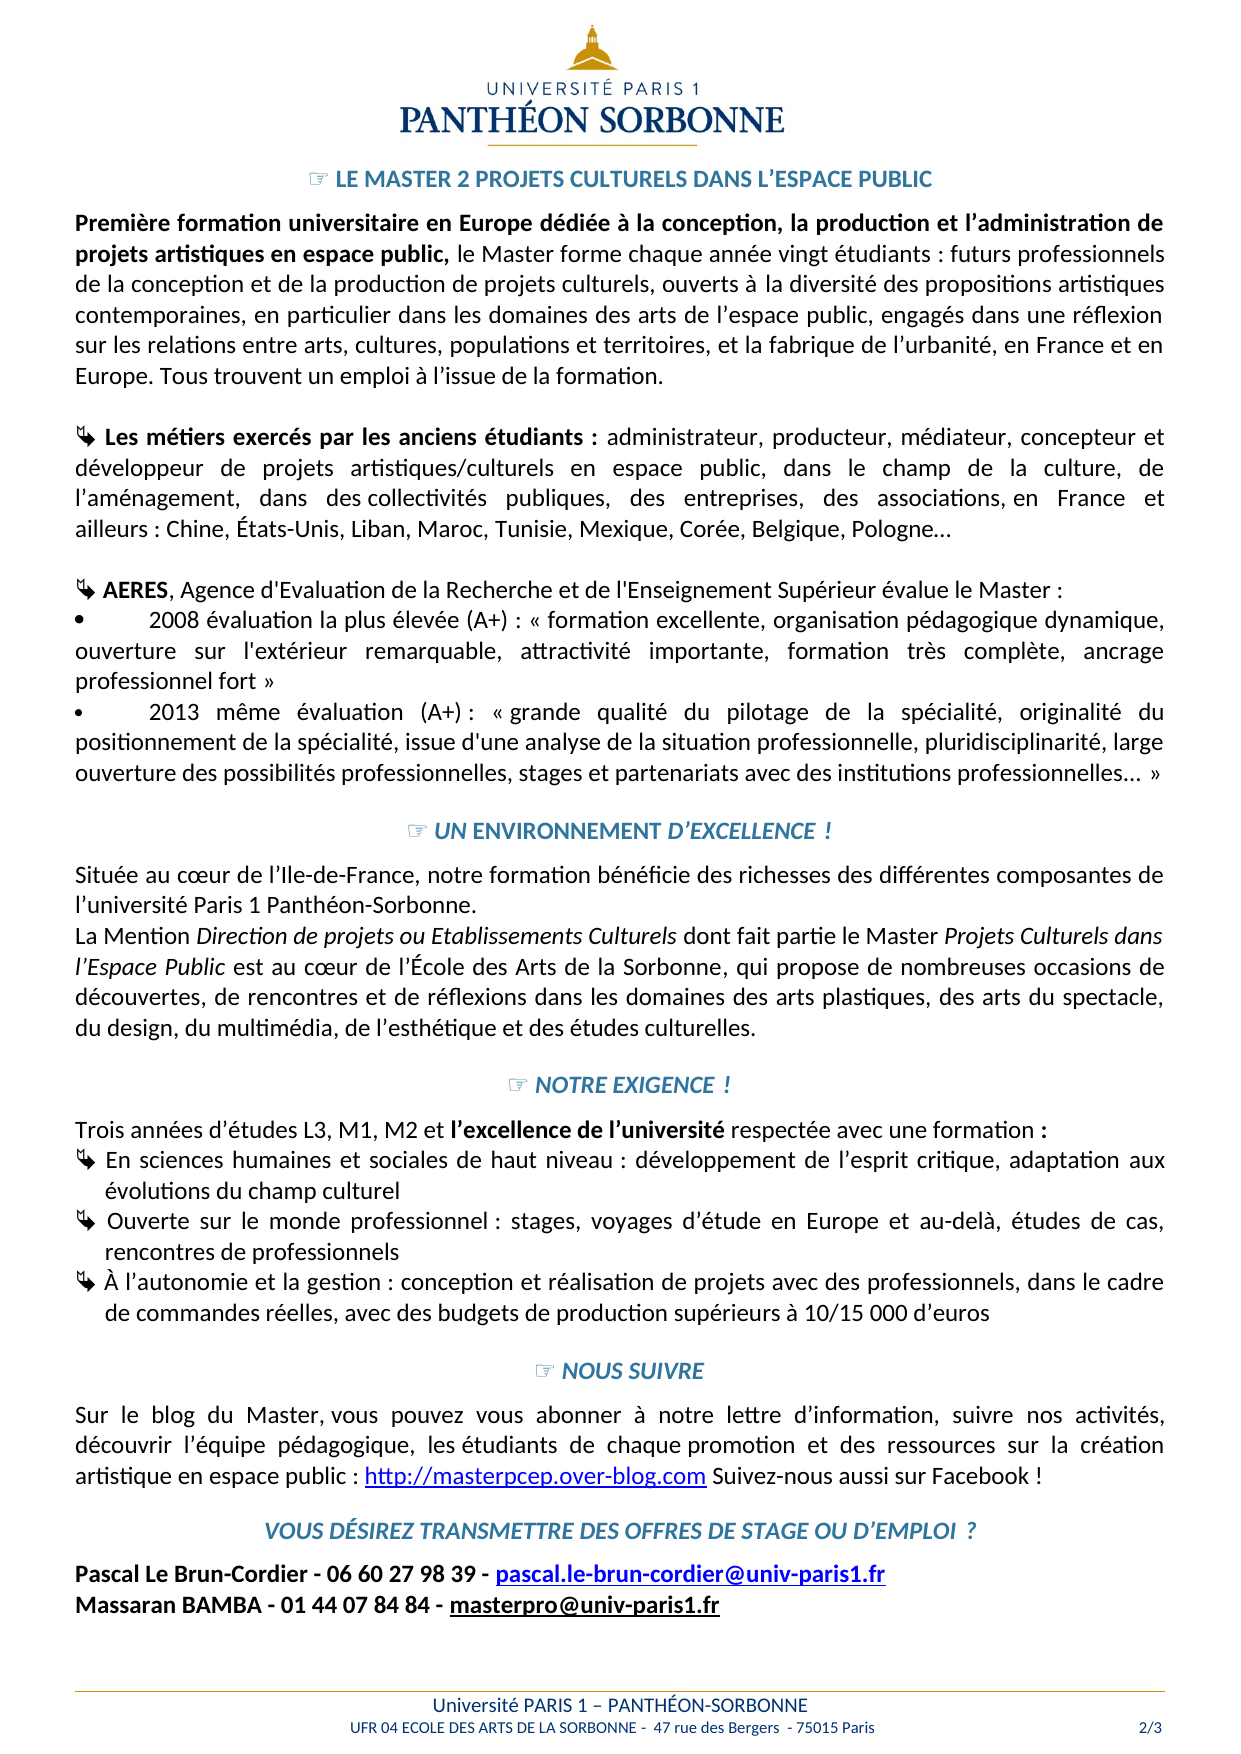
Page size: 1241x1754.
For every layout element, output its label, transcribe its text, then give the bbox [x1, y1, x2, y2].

text Sur le blog du Master, vous pouvez vous abonner à notre lettre d’information, suivre nos activités, découvrir l’équipe pédagogique, les étudiants de chaque promotion et des ressources sur la création artistique en espace public : http://masterpcep.over-blog.com Suivez-nous aussi sur Facebook ! [75, 1399, 1165, 1491]
picture [375, 0, 809, 161]
subtitle ☞ LE MASTER 2 PROJETS CULTURELS DANS L’ESPACE PUBLIC [75, 161, 1165, 195]
subtitle ☞ NOUS SUIVRE [75, 1352, 1165, 1386]
text Trois années d’études L3, M1, M2 et l’excellence de l’université respectée avec une formation : [75, 1114, 1165, 1144]
subtitle ☞ UN ENVIRONNEMENT D’EXCELLENCE ! [75, 812, 1165, 847]
subtitle Vous désirez transmettre des offres de stage ou d’emploi ? [75, 1516, 1165, 1546]
text Première formation universitaire en Europe dédiée à la conception, la production et l’administration de projets artistiques en espace public, le Master forme chaque année vingt étudiants : futurs professionnels de la conception et de la production de projets culturels, ouverts à la diversité des propositions artistiques contemporaines, en particulier dans les domaines des arts de l’espace public, engagés dans une réflexion sur les relations entre arts, cultures, populations et territoires, et la fabrique de l’urbanité, en France et en Europe. Tous trouvent un emploi à l’issue de la formation. [75, 208, 1165, 391]
subtitle ☞ NOTRE EXIGENCE ! [75, 1067, 1165, 1101]
text Massaran BAMBA - 01 44 07 84 84 - masterpro@univ-paris1.fr [75, 1589, 1165, 1619]
text Ouverte sur le monde professionnel : stages, voyages d’étude en Europe et au-delà, études de cas, rencontres de professionnels [75, 1205, 1165, 1266]
text En sciences humaines et sociales de haut niveau : développement de l’esprit critique, adaptation aux évolutions du champ culturel [75, 1144, 1165, 1205]
text À l’autonomie et la gestion : conception et réalisation de projets avec des professionnels, dans le cadre de commandes réelles, avec des budgets de production supérieurs à 10/15 000 d’euros [75, 1266, 1165, 1327]
text AERES, Agence d'Evaluation de la Recherche et de l'Enseignement Supérieur évalue le Master : [75, 574, 1165, 604]
text Pascal Le Brun-Cordier - 06 60 27 98 39 - pascal.le-brun-cordier@univ-paris1.fr [75, 1558, 1165, 1589]
text La Mention Direction de projets ou Etablissements Culturels dont fait partie le Master Projets Culturels dans l’Espace Public est au cœur de l’École des Arts de la Sorbonne, qui propose de nombreuses occasions de découvertes, de rencontres et de réflexions dans les domaines des arts plastiques, des arts du spectacle, du design, du multimédia, de l’esthétique et des études culturelles. [75, 920, 1165, 1042]
text Les métiers exercés par les anciens étudiants : administrateur, producteur, médiateur, concepteur et développeur de projets artistiques/culturels en espace public, dans le champ de la culture, de l’aménagement, dans des collectivités publiques, des entreprises, des associations, en France et ailleurs : Chine, États-Unis, Liban, Maroc, Tunisie, Mexique, Corée, Belgique, Pologne… [75, 421, 1165, 543]
text Située au cœur de l’Ile-de-France, notre formation bénéficie des richesses des différentes composantes de l’université Paris 1 Panthéon-Sorbonne. [75, 859, 1165, 920]
list 2013 même évaluation (A+) : « grande qualité du pilotage de la spécialité, originalité du positionnement de la spécialité, issue d'une analyse de la situation professionnelle, pluridisciplinarité, large ouverture des possibilités professionnelles, stages et partenariats avec des institutions professionnelles... » [75, 696, 1165, 787]
list 2008 évaluation la plus élevée (A+) : « formation excellente, organisation pédagogique dynamique, ouverture sur l'extérieur remarquable, attractivité importante, formation très complète, ancrage professionnel fort » [75, 604, 1165, 696]
